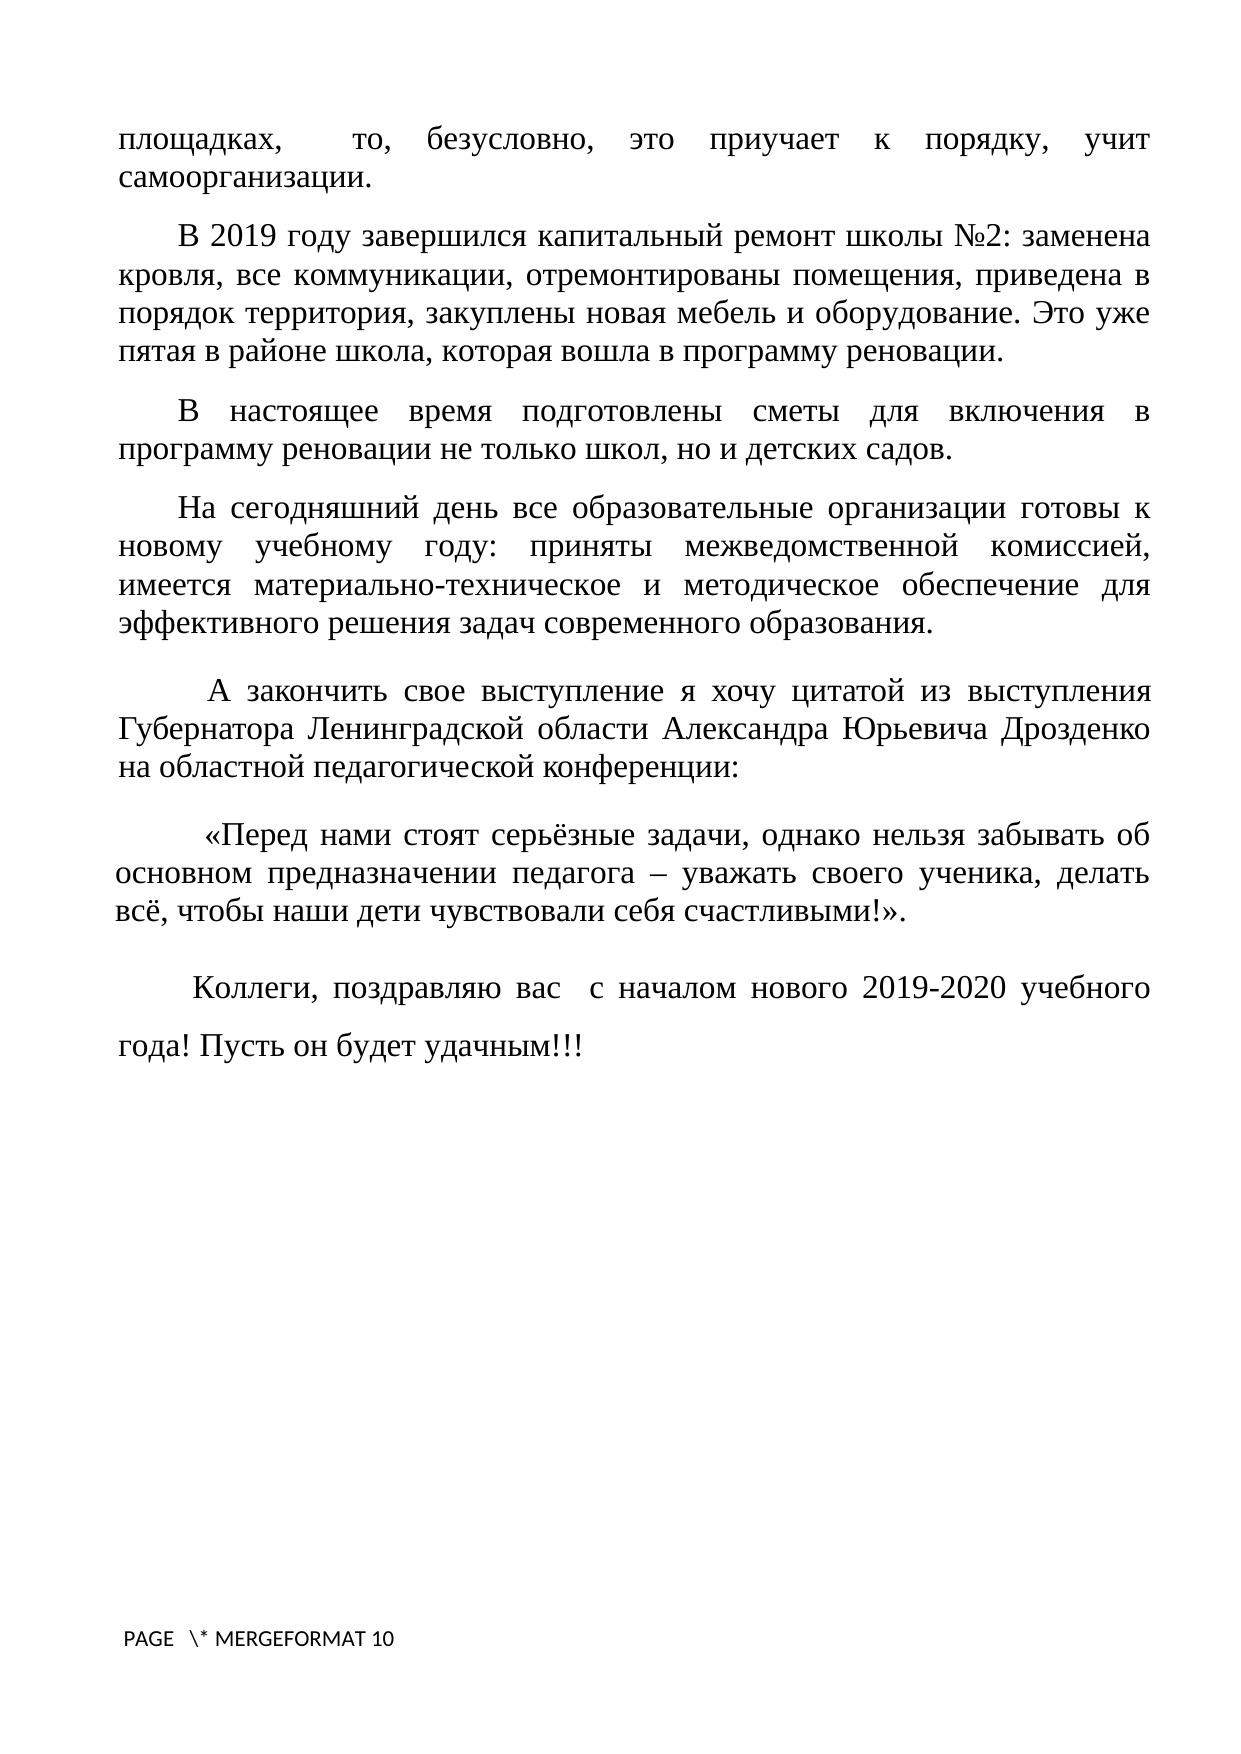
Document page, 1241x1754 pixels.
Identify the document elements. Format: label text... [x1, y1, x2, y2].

text В 2019 году завершился капитальный ремонт школы №2: заменена кровля, все коммуникации, отремонтированы помещения, приведена в порядок территория, закуплены новая мебель и оборудование. Это уже пятая в районе школа, которая вошла в программу реновации. [118, 216, 1152, 369]
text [118, 118, 1152, 195]
text На сегодняшний день все образовательные организации готовы к новому учебному году: приняты межведомственной комиссией, имеется материально-техническое и методическое обеспечение для эффективного решения задач современного образования. [118, 487, 1152, 641]
text «Перед нами стоят серьёзные задачи, однако нельзя забывать об основном предназначении педагога – уважать своего ученика, делать всё, чтобы наши дети чувствовали себя счастливыми!». [115, 814, 1152, 929]
text В настоящее время подготовлены сметы для включения в программу реновации не только школ, но и детских садов. [118, 390, 1152, 466]
text Коллеги, поздравляю вас с началом нового 2019-2020 учебного года! Пусть он будет удачным!!! [118, 967, 1152, 1063]
subtitle А закончить свое выступление я хочу цитатой из выступления Губернатора Ленинградской области Александра Юрьевича Дрозденко на областной педагогической конференции: [118, 670, 1152, 785]
